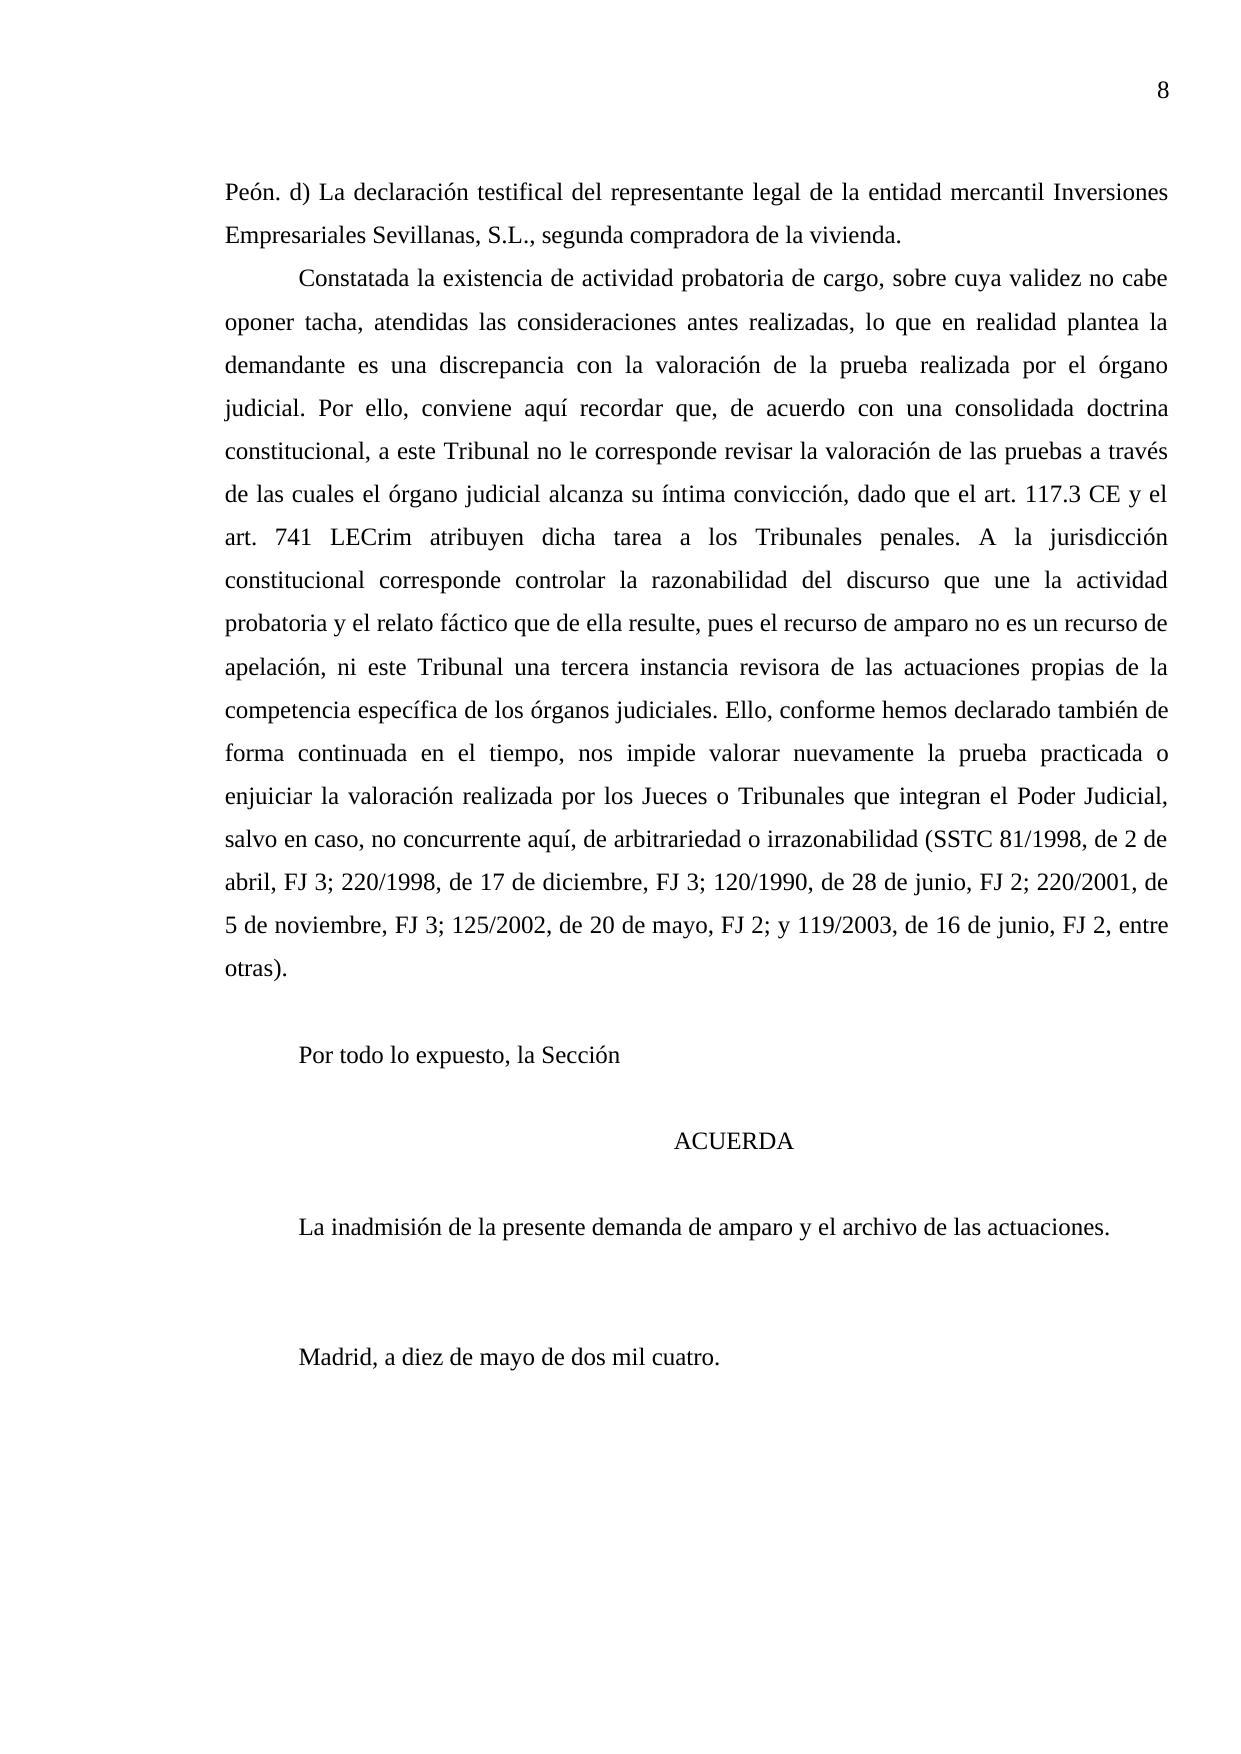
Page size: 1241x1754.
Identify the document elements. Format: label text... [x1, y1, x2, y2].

text Constatada la existencia de actividad probatoria de cargo, sobre cuya validez no cabe oponer tacha, atendidas las consideraciones antes realizadas, lo que en realidad plantea la demandante es una discrepancia con la valoración de la prueba realizada por el órgano judicial. Por ello, conviene aquí recordar que, de acuerdo con una consolidada doctrina constitucional, a este Tribunal no le corresponde revisar la valoración de las pruebas a través de las cuales el órgano judicial alcanza su íntima convicción, dado que el art. 117.3 CE y el art. 741 LECrim atribuyen dicha tarea a los Tribunales penales. A la jurisdicción constitucional corresponde controlar la razonabilidad del discurso que une la actividad probatoria y el relato fáctico que de ella resulte, pues el recurso de amparo no es un recurso de apelación, ni este Tribunal una tercera instancia revisora de las actuaciones propias de la competencia específica de los órganos judiciales. Ello, conforme hemos declarado también de forma continuada en el tiempo, nos impide valorar nuevamente la prueba practicada o enjuiciar la valoración realizada por los Jueces o Tribunales que integran el Poder Judicial, salvo en caso, no concurrente aquí, de arbitrariedad o irrazonabilidad (SSTC 81/1998, de 2 de abril, FJ 3; 220/1998, de 17 de diciembre, FJ 3; 120/1990, de 28 de junio, FJ 2; 220/2001, de 5 de noviembre, FJ 3; 125/2002, de 20 de mayo, FJ 2; y 119/2003, de 16 de junio, FJ 2, entre otras). [224, 263, 1169, 982]
text Madrid, a diez de mayo de dos mil cuatro. [224, 1342, 1169, 1370]
text ACUERDA [224, 1126, 1169, 1155]
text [224, 177, 1169, 249]
text Por todo lo expuesto, la Sección [224, 1040, 1169, 1068]
text La inadmisión de la presente demanda de amparo y el archivo de las actuaciones. [224, 1212, 1169, 1241]
